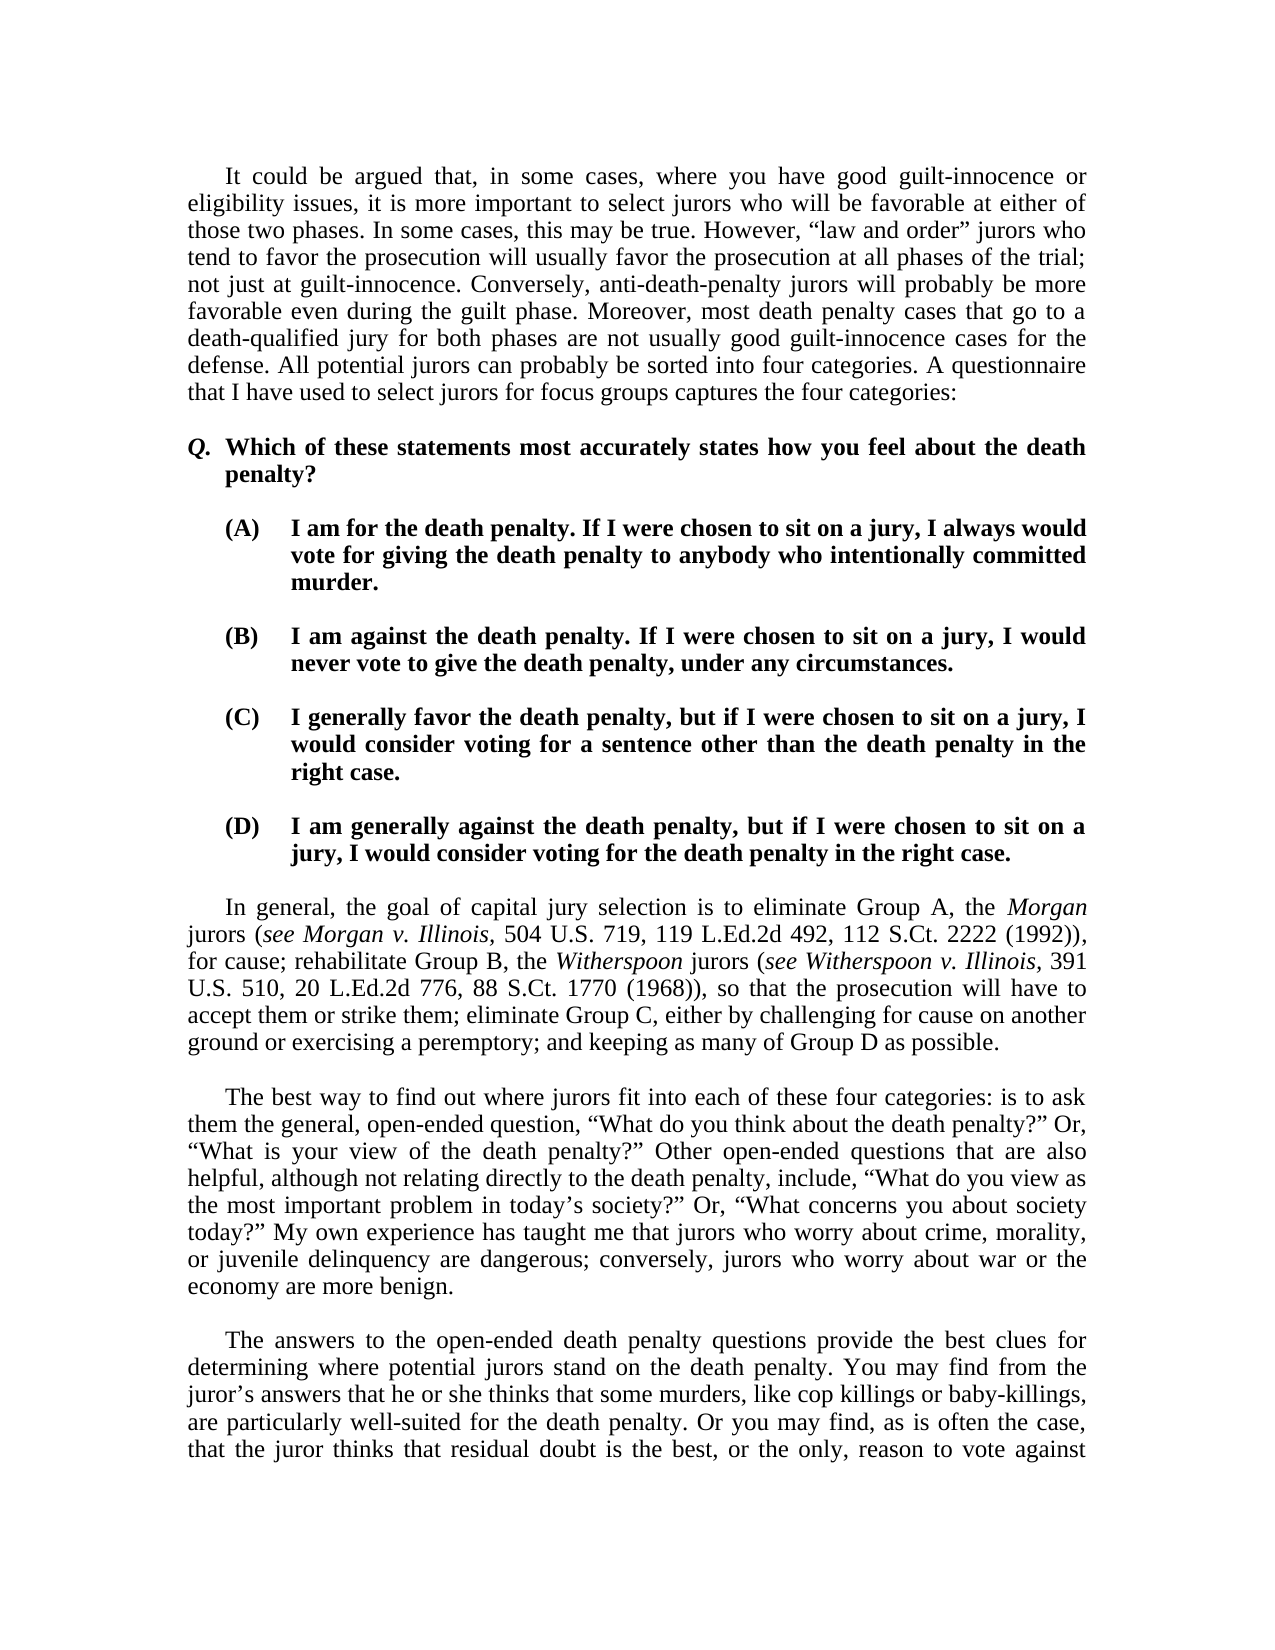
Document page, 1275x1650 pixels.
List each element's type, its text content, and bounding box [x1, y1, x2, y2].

text (C) I generally favor the death penalty, but if I were chosen to sit on a jury, I would consider voting for a sentence other than the death penalty in the right case. [187, 704, 1087, 785]
text The best way to find out where jurors fit into each of these four categories: is to ask them the general, open-ended question, “What do you think about the death penalty?” Or, “What is your view of the death penalty?” Other open-ended questions that are also helpful, although not relating directly to the death penalty, include, “What do you view as the most important problem in today’s society?” Or, “What concerns you about society today?” My own experience has taught me that jurors who worry about crime, morality, or juvenile delinquency are dangerous; conversely, jurors who worry about war or the economy are more benign. [187, 1083, 1087, 1300]
text In general, the goal of capital jury selection is to eliminate Group A, the Morgan jurors (see Morgan v. Illinois, 504 U.S. 719, 119 L.Ed.2d 492, 112 S.Ct. 2222 (1992)), for cause; rehabilitate Group B, the Witherspoon jurors (see Witherspoon v. Illinois, 391 U.S. 510, 20 L.Ed.2d 776, 88 S.Ct. 1770 (1968)), so that the prosecution will have to accept them or strike them; eliminate Group C, either by challenging for cause on another ground or exercising a peremptory; and keeping as many of Group D as possible. [187, 894, 1087, 1056]
text (D) I am generally against the death penalty, but if I were chosen to sit on a jury, I would consider voting for the death penalty in the right case. [187, 812, 1087, 867]
text It could be argued that, in some cases, where you have good guilt-innocence or eligibility issues, it is more important to select jurors who will be favorable at either of those two phases. In some cases, this may be true. However, “law and order” jurors who tend to favor the prosecution will usually favor the prosecution at all phases of the trial; not just at guilt-innocence. Conversely, anti-death-penalty jurors will probably be more favorable even during the guilt phase. Moreover, most death penalty cases that go to a death-qualified jury for both phases are not usually good guilt-innocence cases for the defense. All potential jurors can probably be sorted into four categories. A questionnaire that I have used to select jurors for focus groups captures the four categories: [187, 162, 1087, 406]
text (B) I am against the death penalty. If I were chosen to sit on a jury, I would never vote to give the death penalty, under any circumstances. [187, 623, 1087, 677]
text Q. Which of these statements most accurately states how you feel about the death penalty? [187, 433, 1087, 487]
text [187, 1327, 1087, 1462]
text (A) I am for the death penalty. If I were chosen to sit on a jury, I always would vote for giving the death penalty to anybody who intentionally committed murder. [187, 514, 1087, 596]
